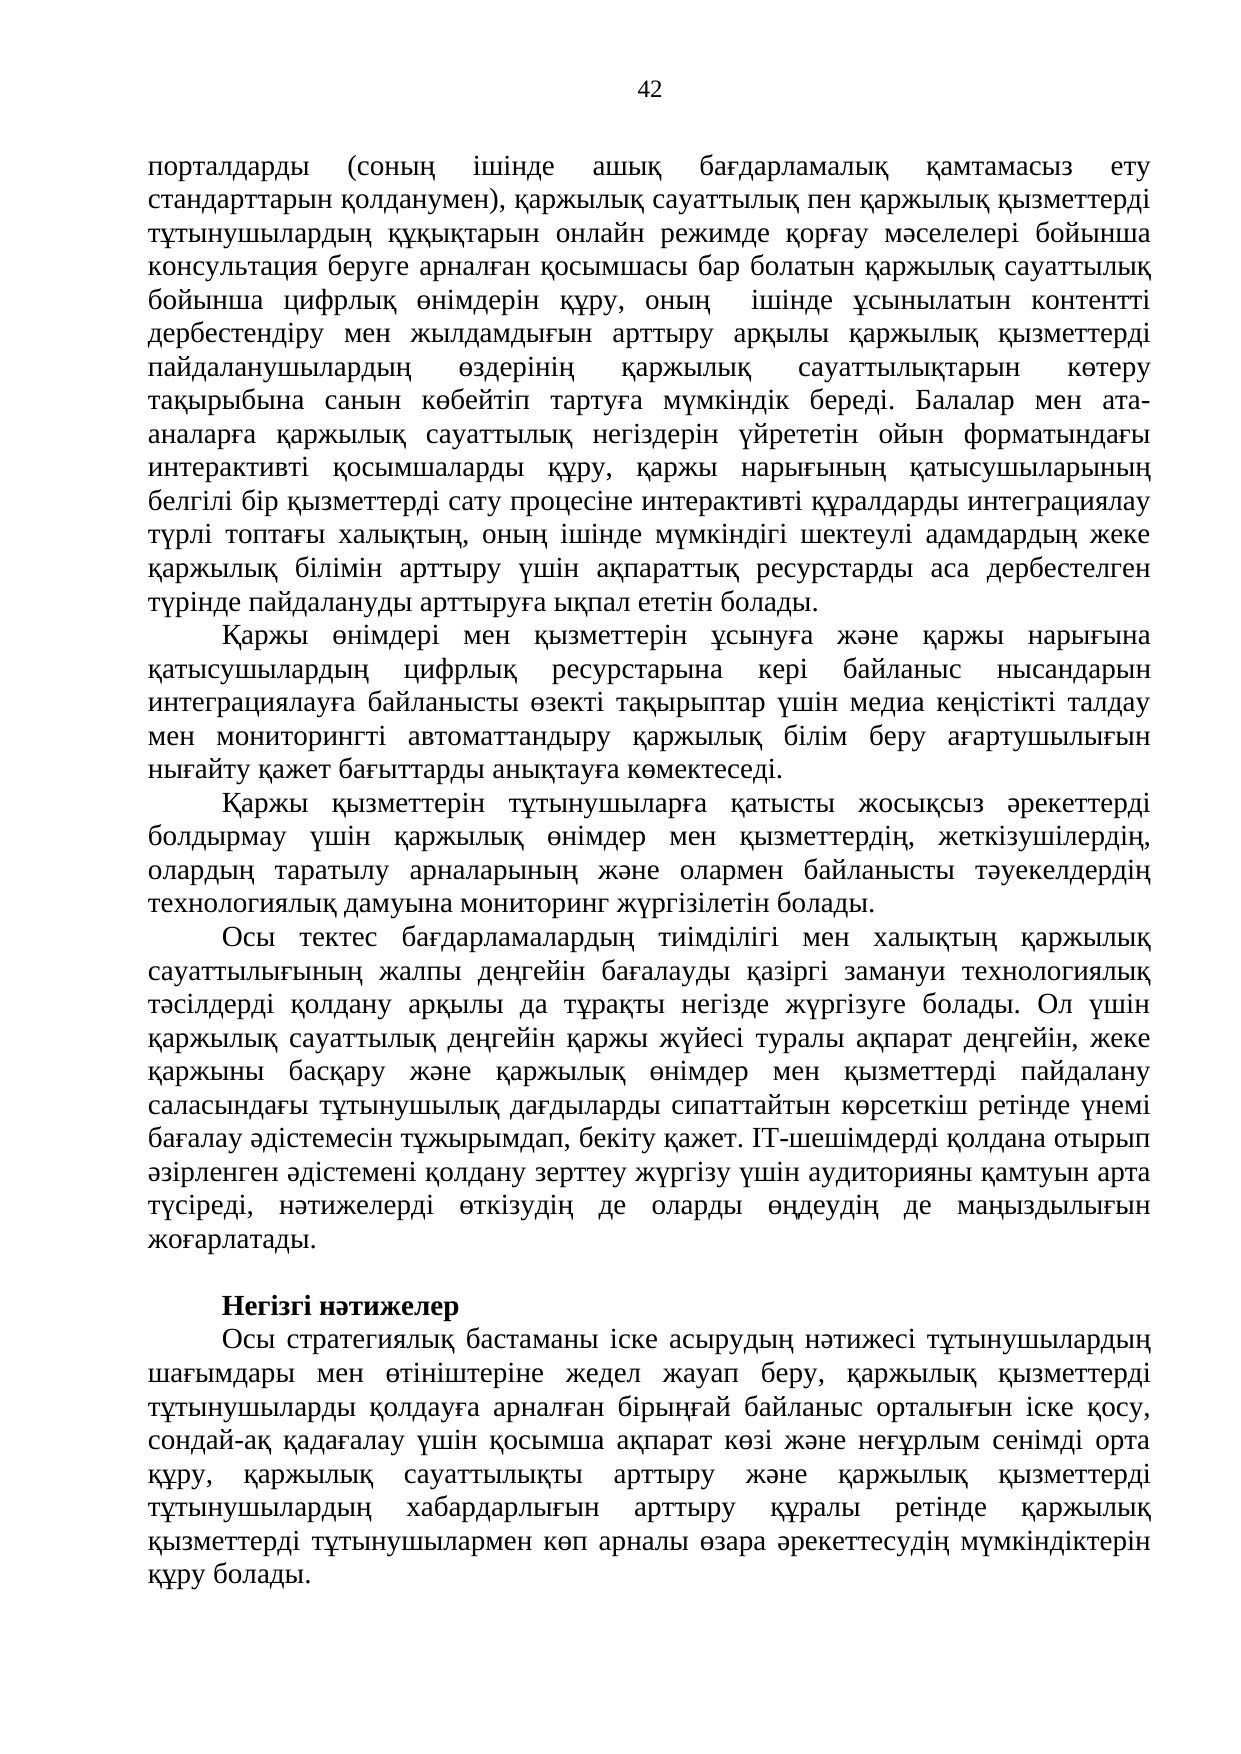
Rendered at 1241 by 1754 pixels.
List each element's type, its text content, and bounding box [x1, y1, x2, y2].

list Қаржы өнімдері мен қызметтерін ұсынуға және қаржы нарығына қатысушылардың цифрлық ресурстарына кері байланыс нысандарын интеграциялауға байланысты өзекті тақырыптар үшін медиа кеңістікті талдау мен мониторингті автоматтандыру қаржылық білім беру ағартушылығын нығайту қажет бағыттарды анықтауға көмектеседі. [148, 617, 1152, 785]
list Осы тектес бағдарламалардың тиімділігі мен халықтың қаржылық сауаттылығының жалпы деңгейін бағалауды қазіргі замануи технологиялық тәсілдерді қолдану арқылы да тұрақты негізде жүргізуге болады. Ол үшін қаржылық сауаттылық деңгейін қаржы жүйесі туралы ақпарат деңгейін, жеке қаржыны басқару және қаржылық өнімдер мен қызметтерді пайдалану саласындағы тұтынушылық дағдыларды сипаттайтын көрсеткіш ретінде үнемі бағалау әдістемесін тұжырымдап, бекіту қажет. IT-шешімдерді қолдана отырып әзірленген әдістемені қолдану зерттеу жүргізу үшін аудиторияны қамтуын арта түсіреді, нәтижелерді өткізудің де оларды өңдеудің де маңыздылығын жоғарлатады. [148, 919, 1152, 1254]
list Осы стратегиялық бастаманы іске асырудың нәтижесі тұтынушылардың шағымдары мен өтініштеріне жедел жауап беру, қаржылық қызметтерді тұтынушыларды қолдауға арналған бірыңғай байланыс орталығын іске қосу, сондай-ақ қадағалау үшін қосымша ақпарат көзі және неғұрлым сенімді орта құру, қаржылық сауаттылықты арттыру және қаржылық қызметтерді тұтынушылардың хабардарлығын арттыру құралы ретінде қаржылық қызметтерді тұтынушылармен көп арналы өзара әрекеттесудің мүмкіндіктерін құру болады. [148, 1322, 1152, 1590]
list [148, 148, 1152, 617]
list Негізгі нәтижелер [148, 1288, 1152, 1322]
list Қаржы қызметтерін тұтынушыларға қатысты жосықсыз әрекеттерді болдырмау үшін қаржылық өнімдер мен қызметтердің, жеткізушілердің, олардың таратылу арналарының және олармен байланысты тәуекелдердің технологиялық дамуына мониторинг жүргізілетін болады. [148, 785, 1152, 919]
